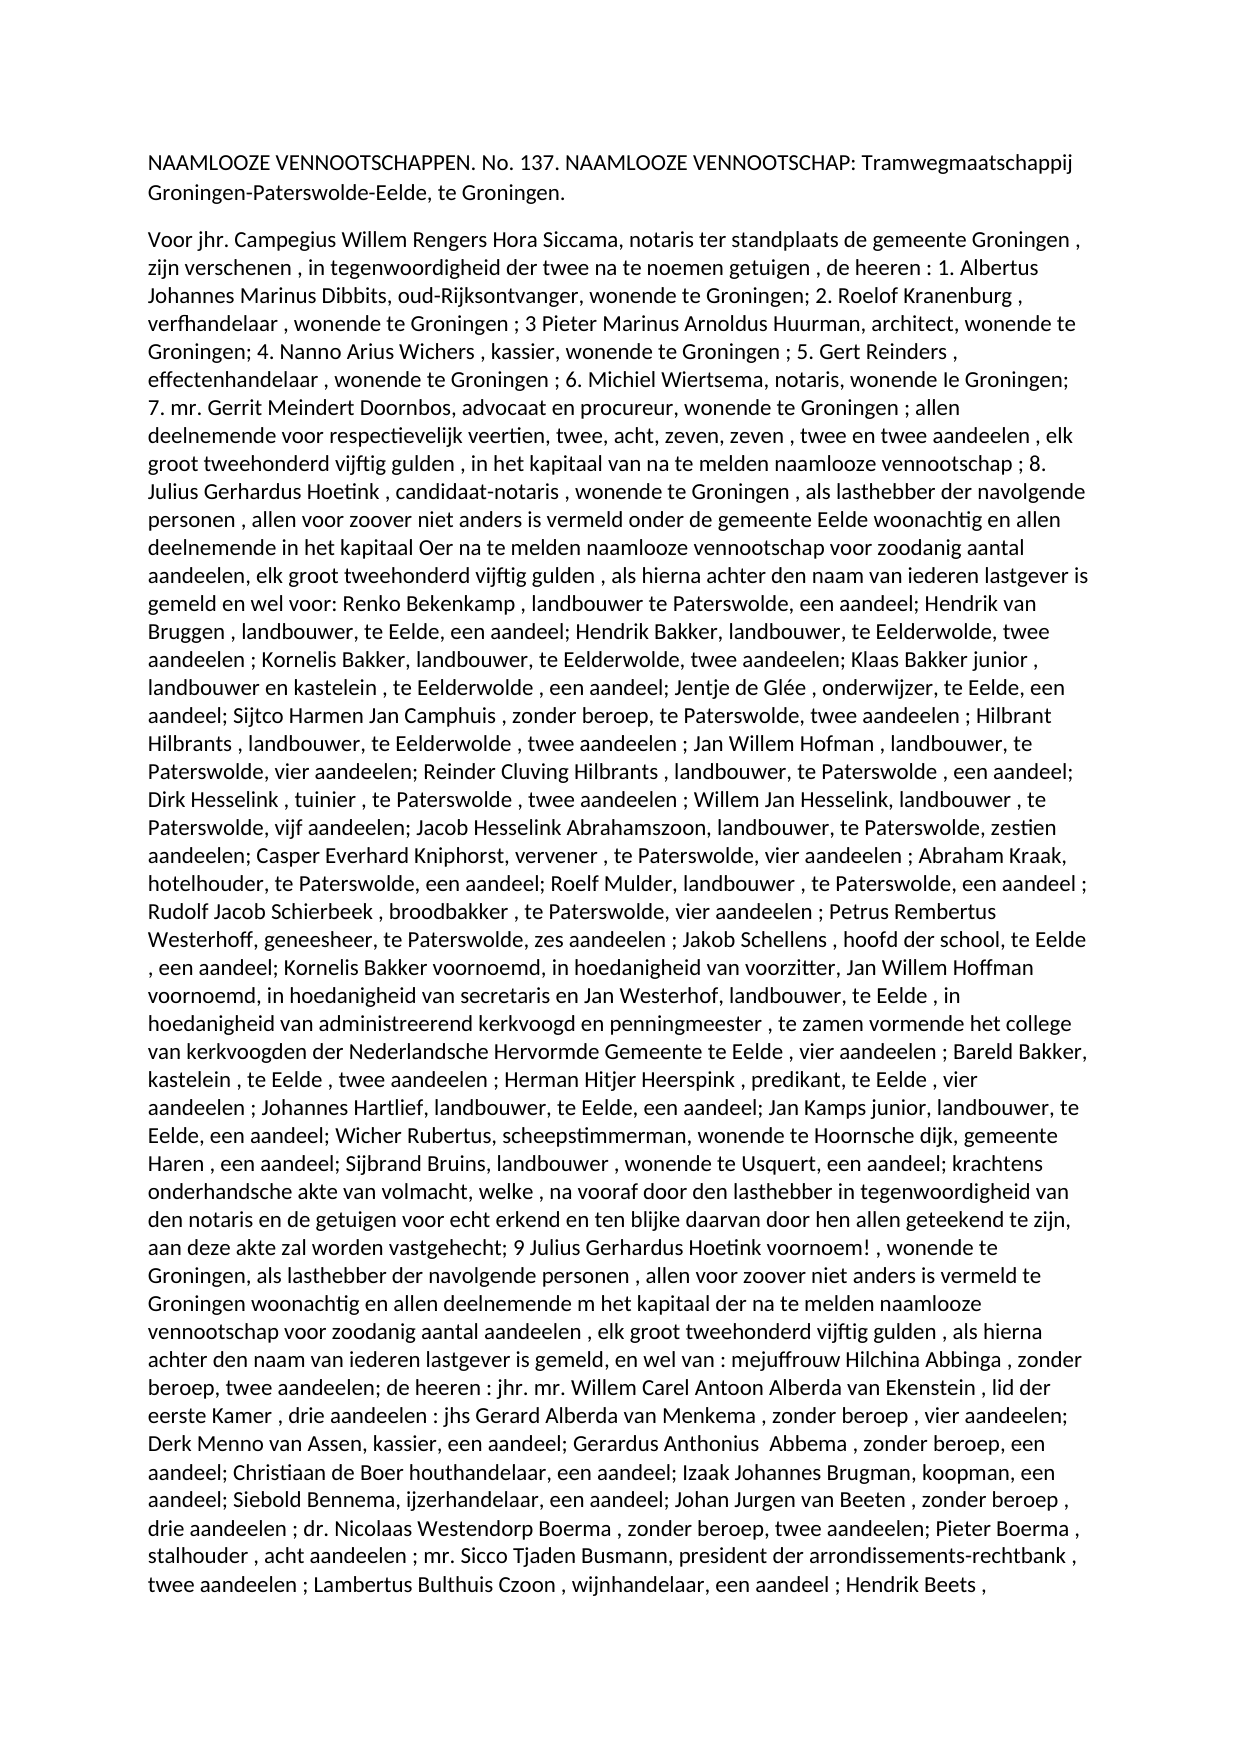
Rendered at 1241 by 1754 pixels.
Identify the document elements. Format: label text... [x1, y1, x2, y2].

text NAAMLOOZE VENNOOTSCHAPPEN. No. 137. NAAMLOOZE VENNOOTSCHAP: Tramwegmaatschappij Groningen-Paterswolde-Eelde, te Groningen. [148, 148, 1093, 206]
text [148, 225, 1093, 1598]
